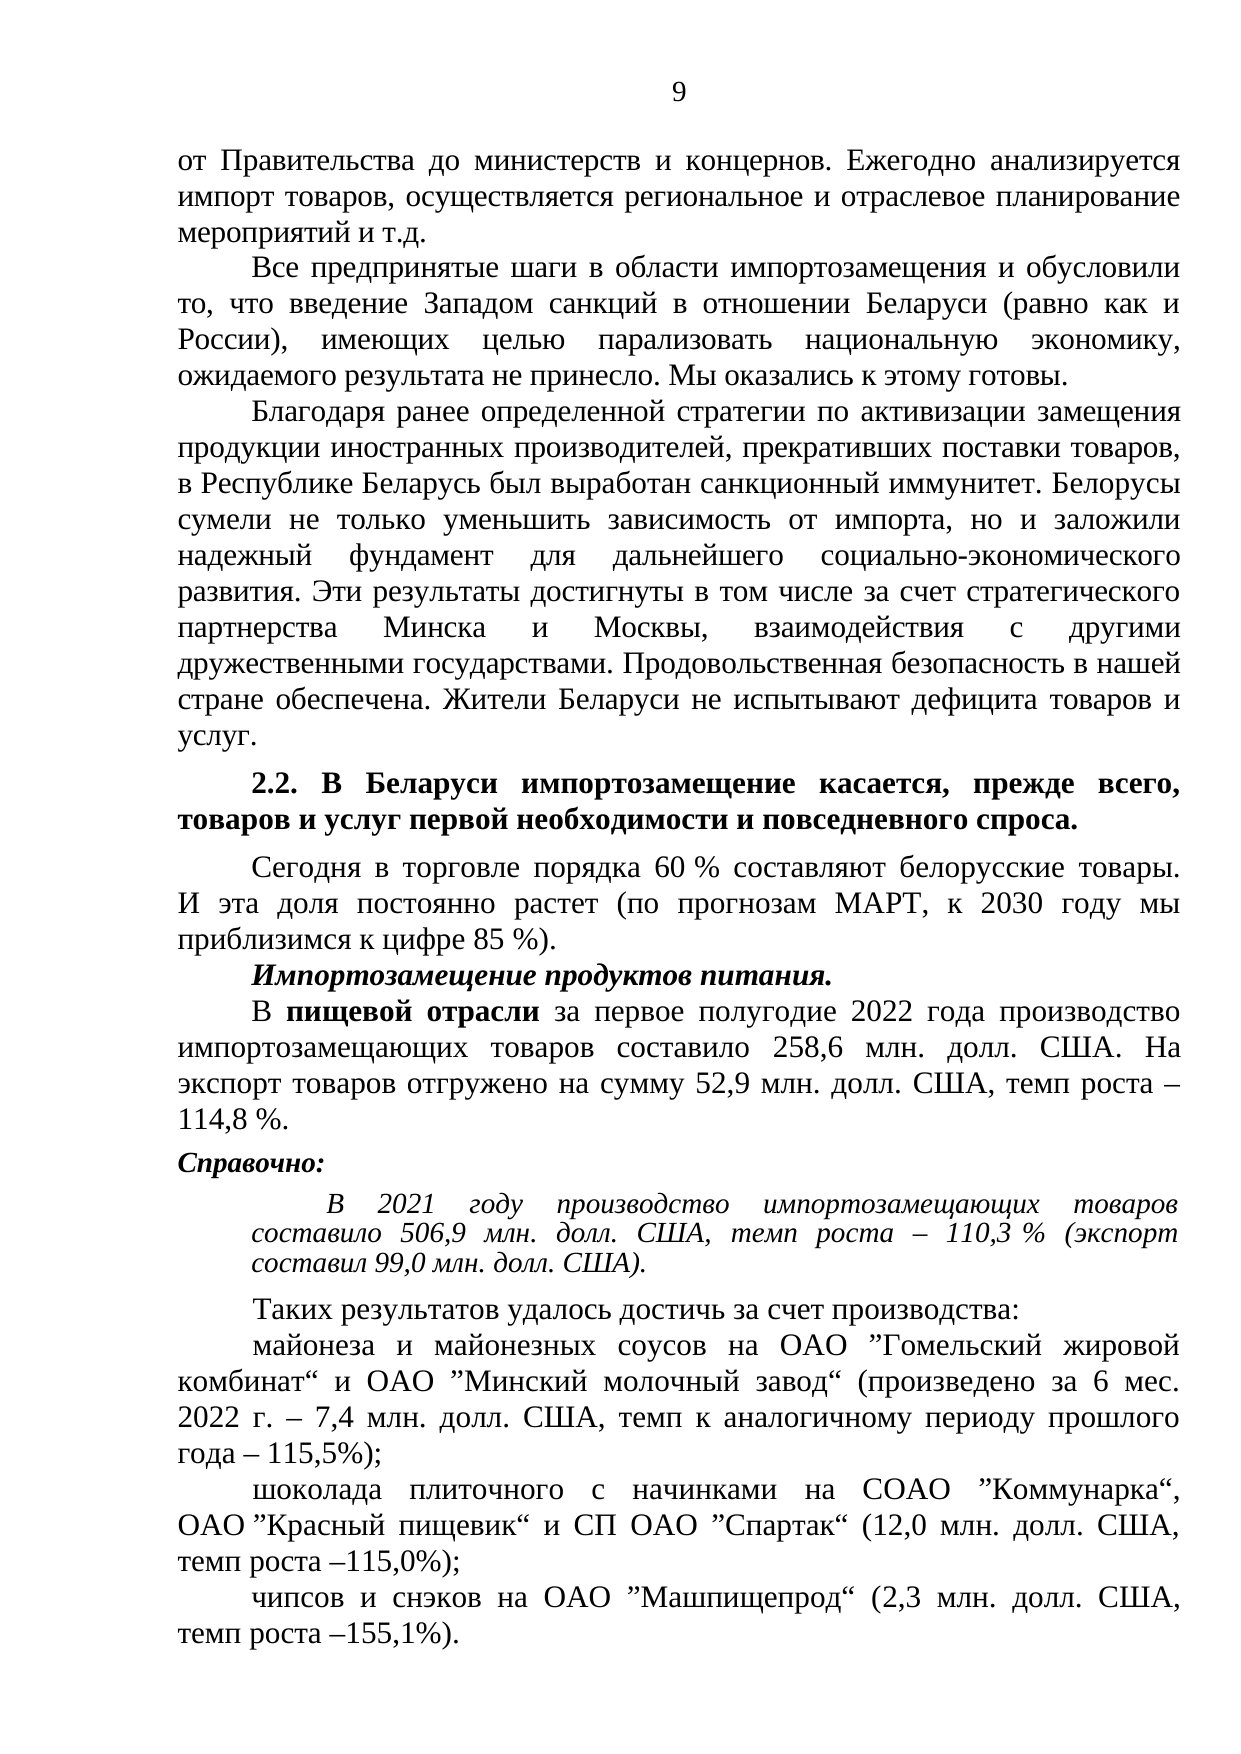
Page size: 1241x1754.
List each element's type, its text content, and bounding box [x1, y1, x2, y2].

text Таких результатов удалось достичь за счет производства: [177, 1290, 1181, 1326]
text чипсов и снэков на ОАО ”Машпищепрод“ (2,3 млн. долл. США, темп роста –155,1%). [177, 1578, 1181, 1650]
text шоколада плиточного с начинками на СОАО ”Коммунарка“, ОАО ”Красный пищевик“ и СП ОАО ”Спартак“ (12,0 млн. долл. США, темп роста –115,0%); [177, 1470, 1181, 1578]
text майонеза и майонезных соусов на ОАО ”Гомельский жировой комбинат“ и ОАО ”Минский молочный завод“ (произведено за 6 мес. 2022 г. – 7,4 млн. долл. США, темп к аналогичному периоду прошлого года – 115,5%); [177, 1326, 1181, 1470]
text Сегодня в торговле порядка 60 % составляют белорусские товары. И эта доля постоянно растет (по прогнозам МАРТ, к 2030 году мы приблизимся к цифре 85 %). [177, 849, 1181, 957]
text В 2021 году производство импортозамещающих товаров составило 506,9 млн. долл. США, темп роста – 110,3 % (экспорт составил 99,0 млн. долл. США). [251, 1190, 1181, 1278]
text Все предпринятые шаги в области импортозамещения и обусловили то, что введение Западом санкций в отношении Беларуси (равно как и России), имеющих целью парализовать национальную экономику, ожидаемого результата не принесло. Мы оказались к этому готовы. [177, 249, 1181, 392]
text Справочно: [177, 1149, 1181, 1178]
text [177, 141, 1181, 249]
text Импортозамещение продуктов питания. [177, 957, 1181, 992]
text 2.2. В Беларуси импортозамещение касается, прежде всего, товаров и услуг первой необходимости и повседневного спроса. [177, 764, 1181, 836]
text В пищевой отрасли за первое полугодие 2022 года производство импортозамещающих товаров составило 258,6 млн. долл. США. На экспорт товаров отгружено на сумму 52,9 млн. долл. США, темп роста – 114,8 %. [177, 992, 1181, 1136]
text Благодаря ранее определенной стратегии по активизации замещения продукции иностранных производителей, прекративших поставки товаров, в Республике Беларусь был выработан санкционный иммунитет. Белорусы сумели не только уменьшить зависимость от импорта, но и заложили надежный фундамент для дальнейшего социально-экономического развития. Эти результаты достигнуты в том числе за счет стратегического партнерства Минска и Москвы, взаимодействия с другими дружественными государствами. Продовольственная безопасность в нашей стране обеспечена. Жители Беларуси не испытывают дефицита товаров и услуг. [177, 392, 1181, 752]
